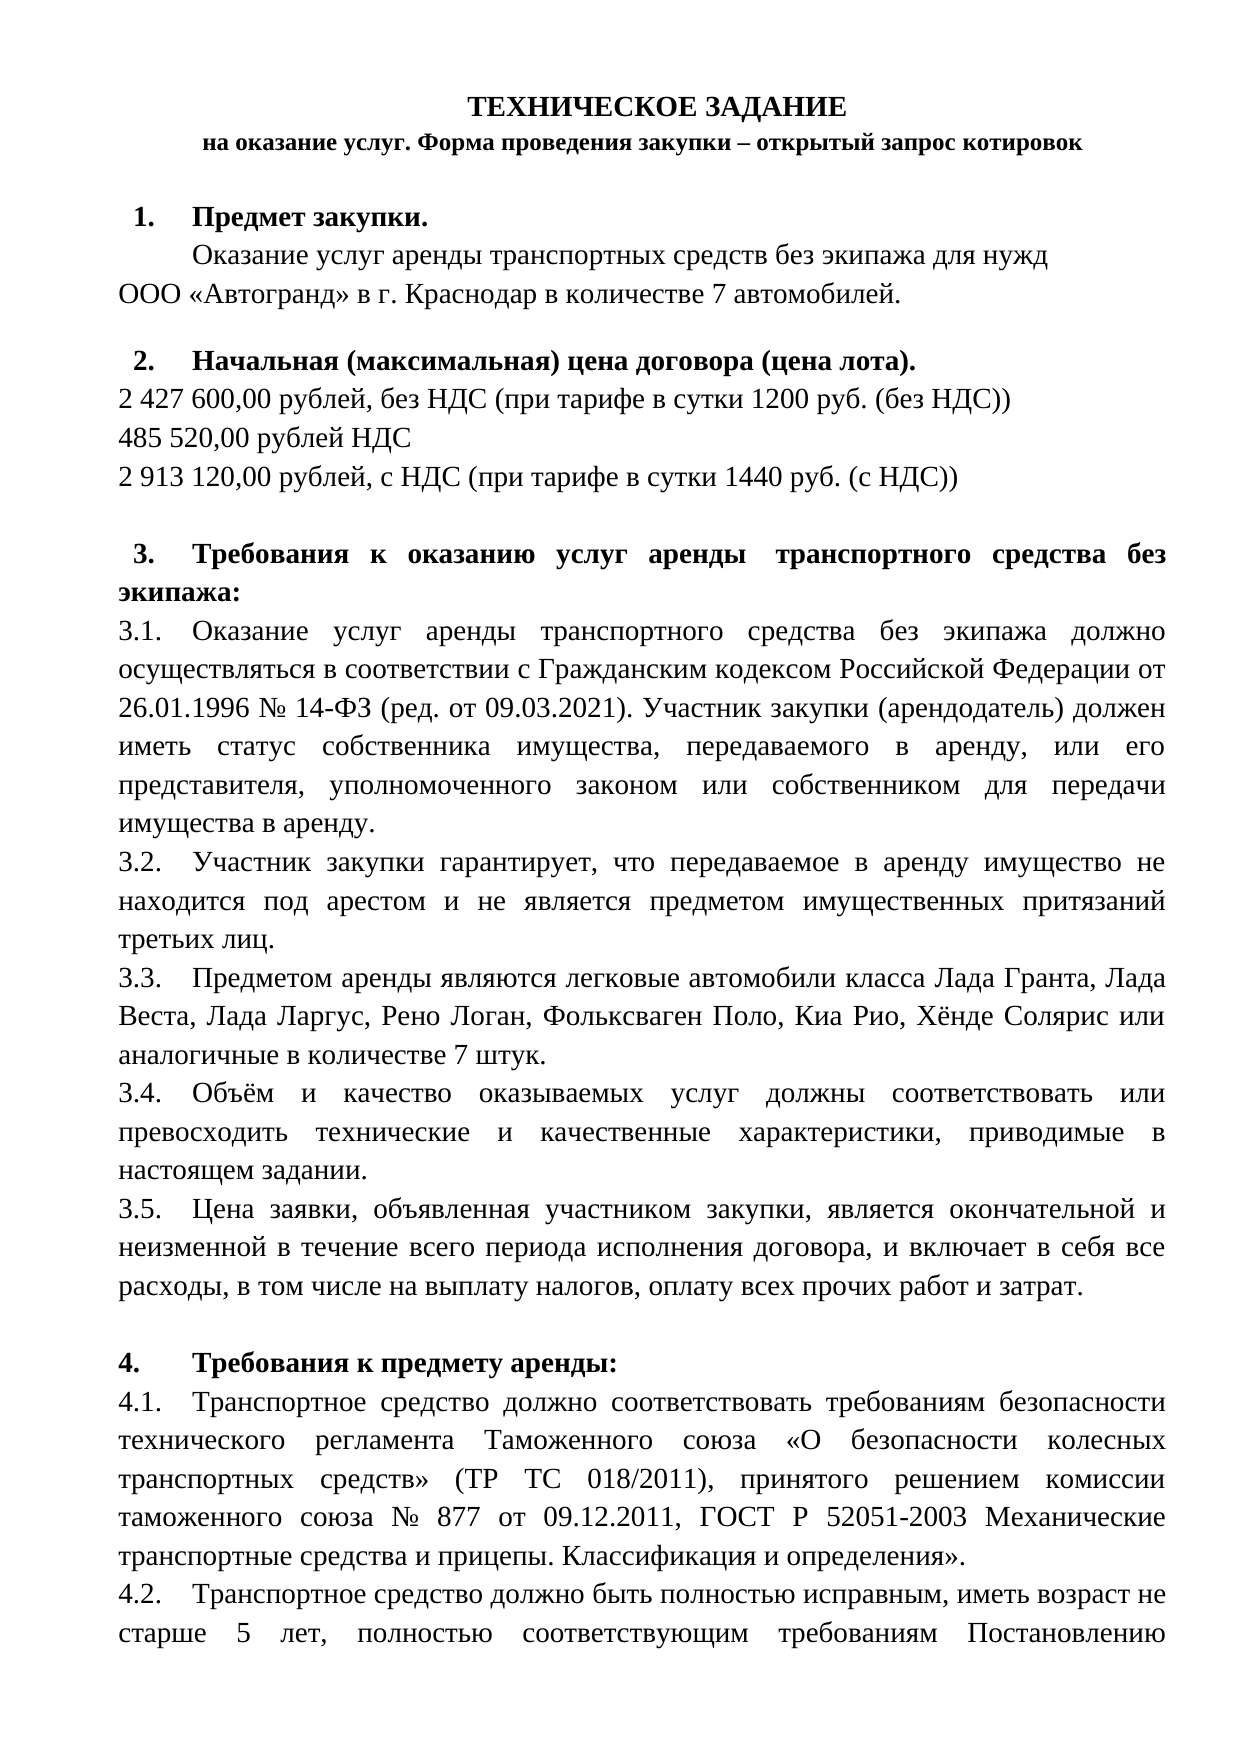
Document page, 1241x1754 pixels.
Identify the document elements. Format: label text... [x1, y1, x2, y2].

list Начальная (максимальная) цена договора (цена лота). [118, 343, 1167, 377]
list Предмет закупки. [118, 199, 1167, 232]
list Требования к предмету аренды: [118, 1345, 1167, 1379]
text 2 427 600,00 рублей, без НДС (при тарифе в сутки 1200 руб. (без НДС)) [118, 382, 1167, 415]
list Участник закупки гарантирует, что передаваемое в аренду имущество не находится под арестом и не является предметом имущественных притязаний третьих лиц. [118, 844, 1167, 955]
text на оказание услуг. Форма проведения закупки – открытый запрос котировок [118, 127, 1167, 156]
list Цена заявки, объявленная участником закупки, является окончательной и неизменной в течение всего периода исполнения договора, и включает в себя все расходы, в том числе на выплату налогов, оплату всех прочих работ и затрат. [118, 1191, 1167, 1302]
text 2 913 120,00 рублей, с НДС (при тарифе в сутки 1440 руб. (с НДС)) [118, 459, 1167, 492]
text Оказание услуг аренды транспортных средств без экипажа для нужд ООО «Автогранд» в г. Краснодар в количестве 7 автомобилей. [118, 237, 1167, 309]
list Предметом аренды являются легковые автомобили класса Лада Гранта, Лада Веста, Лада Ларгус, Рено Логан, Фольксваген Поло, Киа Рио, Хёнде Солярис или аналогичные в количестве 7 штук. [118, 960, 1167, 1070]
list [118, 1576, 1167, 1648]
list Объём и качество оказываемых услуг должны соответствовать или превосходить технические и качественные характеристики, приводимые в настоящем задании. [118, 1075, 1167, 1186]
text ТЕХНИЧЕСКОЕ ЗАДАНИЕ [118, 89, 1196, 122]
list Оказание услуг аренды транспортного средства без экипажа должно осуществляться в соответствии с Гражданским кодексом Российской Федерации от 26.01.1996 № 14-ФЗ (ред. от 09.03.2021). Участник закупки (арендодатель) должен иметь статус собственника имущества, передаваемого в аренду, или его представителя, уполномоченного законом или собственником для передачи имущества в аренду. [118, 613, 1167, 839]
list Транспортное средство должно соответствовать требованиям безопасности технического регламента Таможенного союза «О безопасности колесных транспортных средств» (ТР ТС 018/2011), принятого решением комиссии таможенного союза № 877 от 09.12.2011, ГОСТ Р 52051-2003 Механические транспортные средства и прицепы. Классификация и определения». [118, 1384, 1167, 1571]
list Требования к оказанию услуг аренды транспортного средства без экипажа: [118, 536, 1167, 608]
text 485 520,00 рублей НДС [118, 420, 1167, 454]
